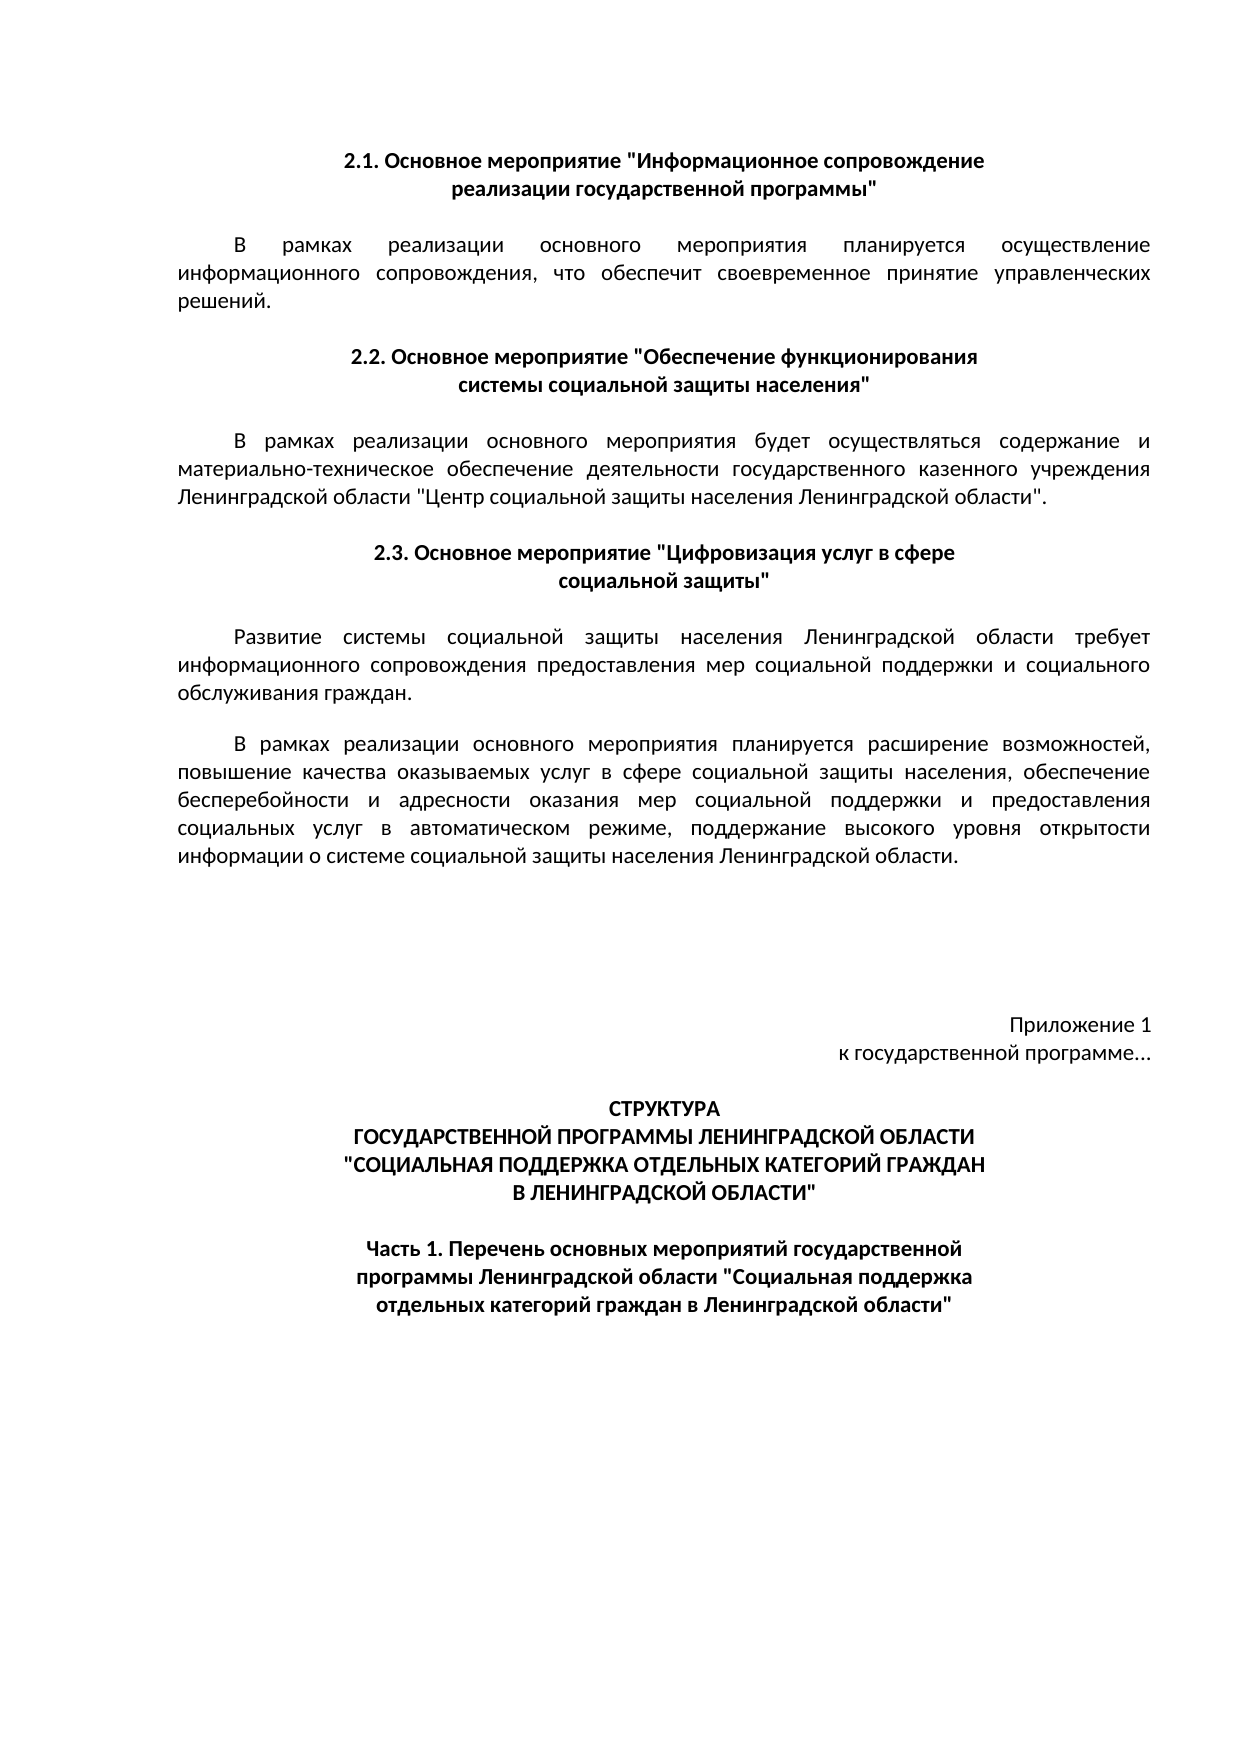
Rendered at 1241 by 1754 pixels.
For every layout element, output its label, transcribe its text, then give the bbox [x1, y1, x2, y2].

title ГОСУДАРСТВЕННОЙ ПРОГРАММЫ ЛЕНИНГРАДСКОЙ ОБЛАСТИ [177, 1122, 1152, 1150]
title В ЛЕНИНГРАДСКОЙ ОБЛАСТИ" [177, 1178, 1152, 1206]
title 2.1. Основное мероприятие "Информационное сопровождение [177, 146, 1152, 174]
text В рамках реализации основного мероприятия планируется осуществление информационного сопровождения, что обеспечит своевременное принятие управленческих решений. [177, 230, 1152, 314]
title СТРУКТУРА [177, 1094, 1152, 1122]
text Развитие системы социальной защиты населения Ленинградской области требует информационного сопровождения предоставления мер социальной поддержки и социального обслуживания граждан. [177, 622, 1152, 707]
title социальной защиты" [177, 566, 1152, 594]
title "СОЦИАЛЬНАЯ ПОДДЕРЖКА ОТДЕЛЬНЫХ КАТЕГОРИЙ ГРАЖДАН [177, 1150, 1152, 1178]
title системы социальной защиты населения" [177, 370, 1152, 398]
title реализации государственной программы" [177, 174, 1152, 202]
title 2.3. Основное мероприятие "Цифровизация услуг в сфере [177, 538, 1152, 566]
text Приложение 1 [177, 1010, 1152, 1038]
title Часть 1. Перечень основных мероприятий государственной [177, 1234, 1152, 1262]
text В рамках реализации основного мероприятия планируется расширение возможностей, повышение качества оказываемых услуг в сфере социальной защиты населения, обеспечение бесперебойности и адресности оказания мер социальной поддержки и предоставления социальных услуг в автоматическом режиме, поддержание высокого уровня открытости информации о системе социальной защиты населения Ленинградской области. [177, 729, 1152, 869]
text В рамках реализации основного мероприятия будет осуществляться содержание и материально-техническое обеспечение деятельности государственного казенного учреждения Ленинградской области "Центр социальной защиты населения Ленинградской области". [177, 426, 1152, 510]
title программы Ленинградской области "Социальная поддержка [177, 1262, 1152, 1290]
title отдельных категорий граждан в Ленинградской области" [177, 1290, 1152, 1318]
text к государственной программе... [177, 1038, 1152, 1066]
title 2.2. Основное мероприятие "Обеспечение функционирования [177, 342, 1152, 370]
